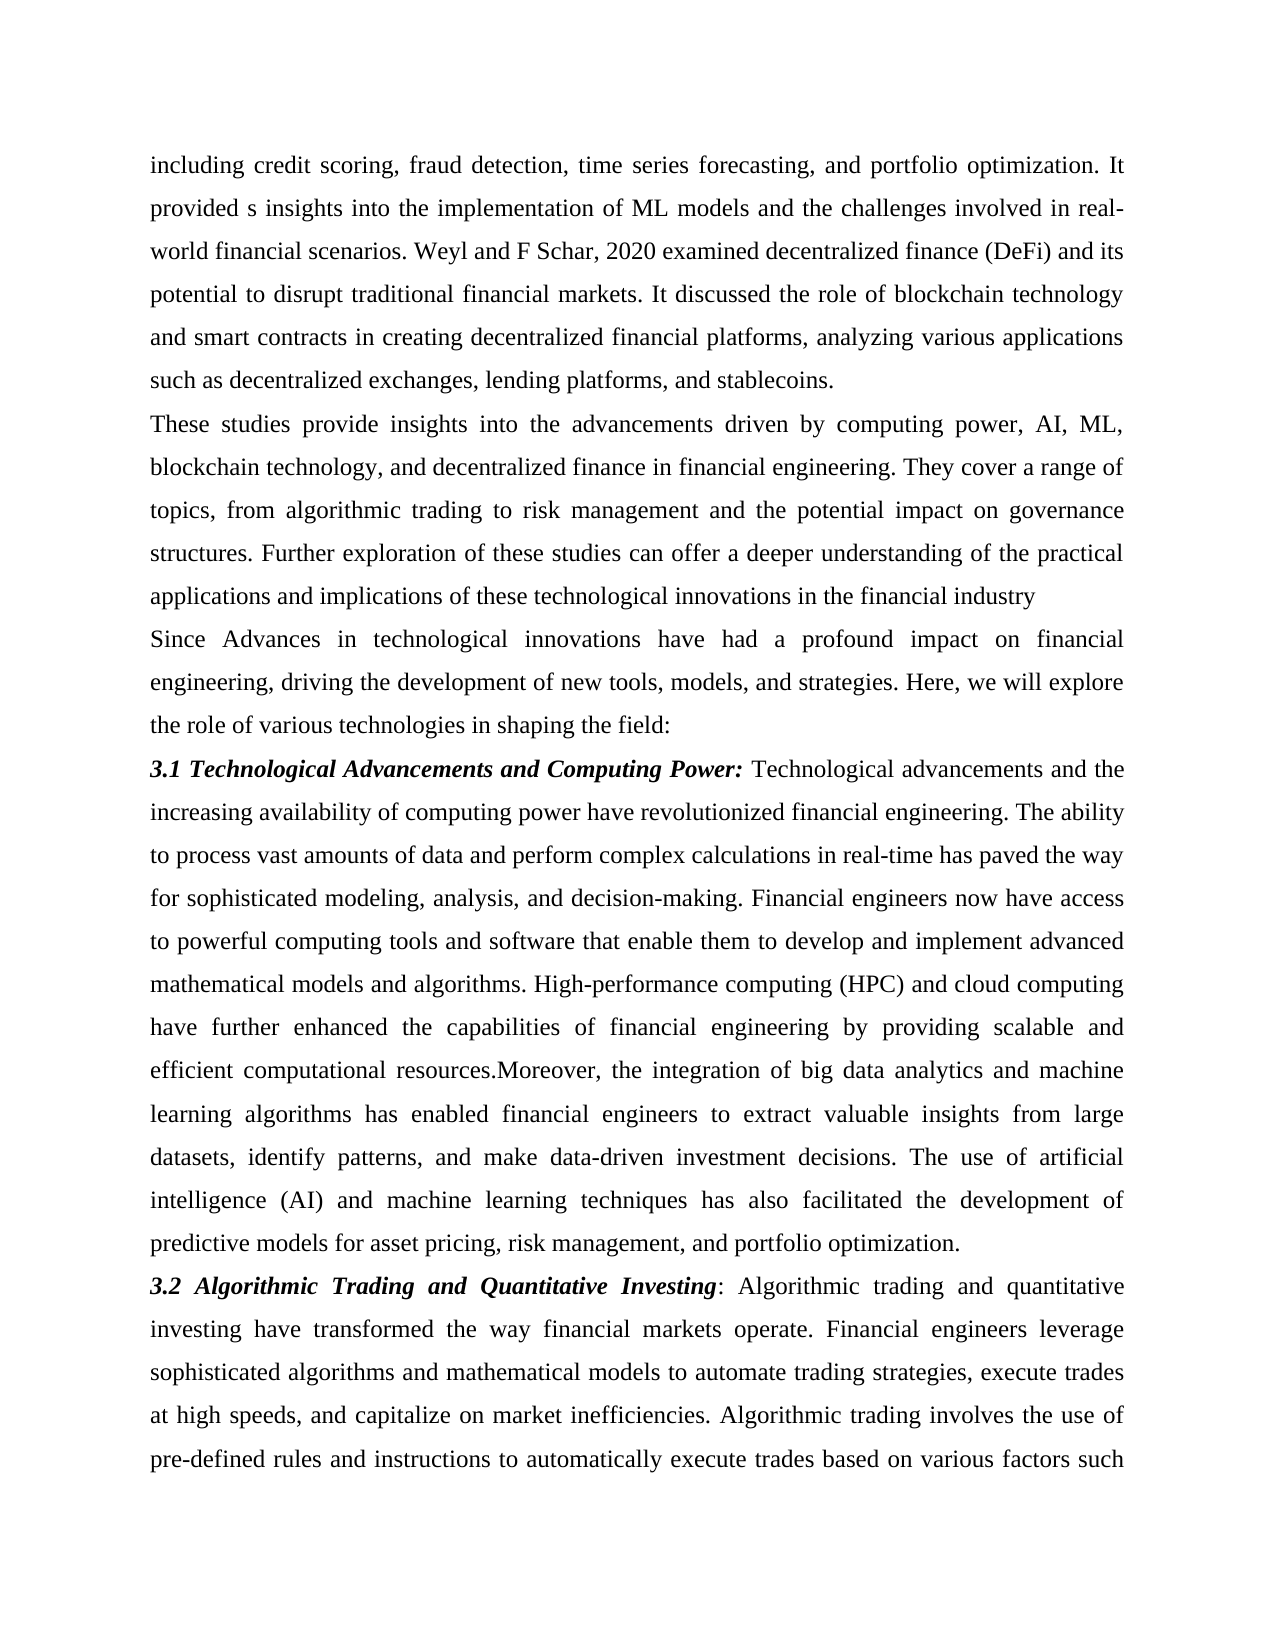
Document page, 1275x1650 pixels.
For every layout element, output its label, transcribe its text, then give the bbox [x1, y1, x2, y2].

text 3.1 Technological Advancements and Computing Power: Technological advancements and the increasing availability of computing power have revolutionized financial engineering. The ability to process vast amounts of data and perform complex calculations in real-time has paved the way for sophisticated modeling, analysis, and decision-making. Financial engineers now have access to powerful computing tools and software that enable them to develop and implement advanced mathematical models and algorithms. High-performance computing (HPC) and cloud computing have further enhanced the capabilities of financial engineering by providing scalable and efficient computational resources.Moreover, the integration of big data analytics and machine learning algorithms has enabled financial engineers to extract valuable insights from large datasets, identify patterns, and make data-driven investment decisions. The use of artificial intelligence (AI) and machine learning techniques has also facilitated the development of predictive models for asset pricing, risk management, and portfolio optimization. [150, 754, 1125, 1257]
text Since Advances in technological innovations have had a profound impact on financial engineering, driving the development of new tools, models, and strategies. Here, we will explore the role of various technologies in shaping the field: [150, 624, 1125, 739]
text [150, 150, 1125, 394]
text These studies provide insights into the advancements driven by computing power, AI, ML, blockchain technology, and decentralized finance in financial engineering. They cover a range of topics, from algorithmic trading to risk management and the potential impact on governance structures. Further exploration of these studies can offer a deeper understanding of the practical applications and implications of these technological innovations in the financial industry [150, 409, 1125, 610]
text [150, 1271, 1125, 1472]
